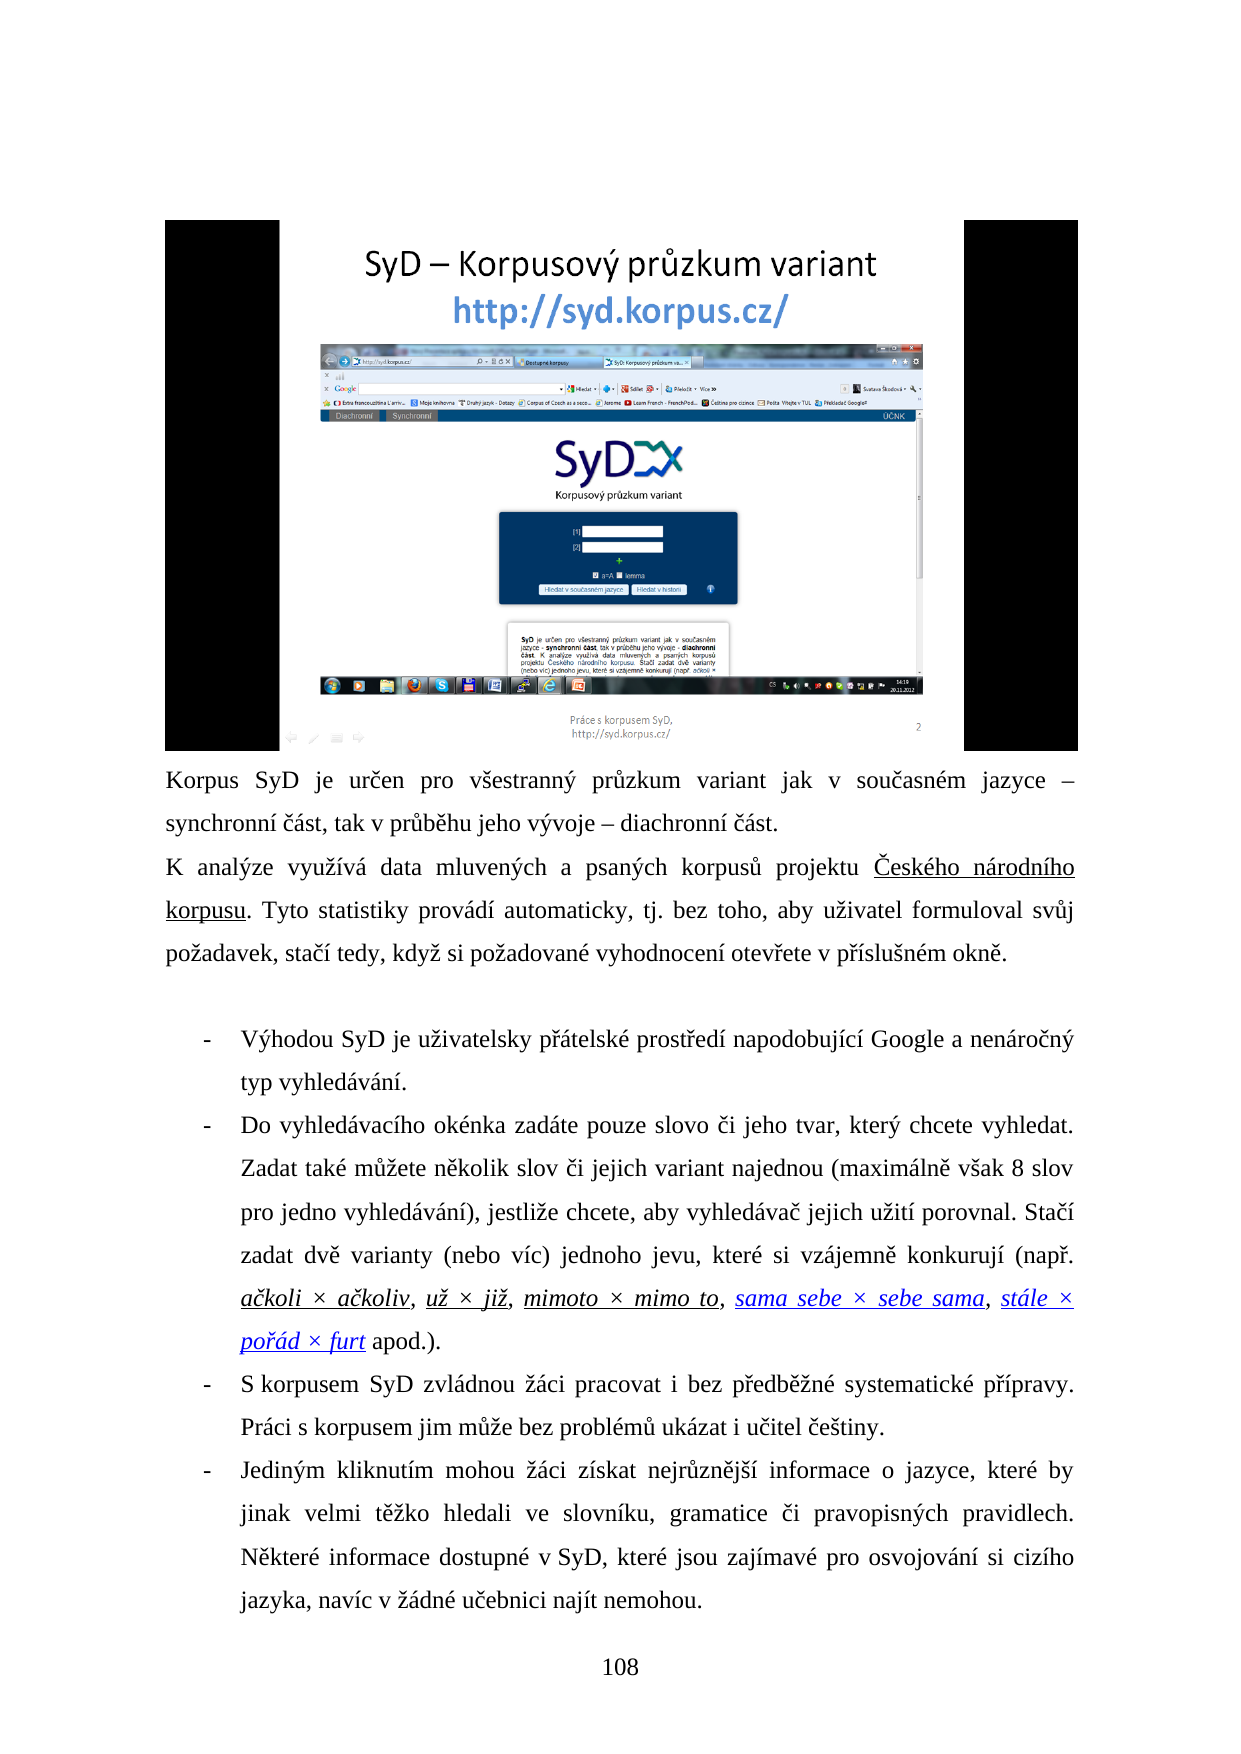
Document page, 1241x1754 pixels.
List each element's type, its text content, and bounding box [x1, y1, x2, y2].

picture [165, 220, 1078, 751]
text Korpus SyD je určen pro všestranný průzkum variant jak v současném jazyce – synchronní část, tak v průběhu jeho vývoje – diachronní část. [165, 765, 1075, 837]
list Jediným kliknutím mohou žáci získat nejrůznější informace o jazyce, které by jinak velmi těžko hledali ve slovníku, gramatice či pravopisných pravidlech. Některé informace dostupné v SyD, které jsou zajímavé pro osvojování si cizího jazyka, navíc v žádné učebnici najít nemohou. [203, 1455, 1075, 1613]
list Výhodou SyD je uživatelsky přátelské prostředí napodobující Google a nenáročný typ vyhledávání. [203, 1024, 1075, 1096]
list Do vyhledávacího okénka zadáte pouze slovo či jeho tvar, který chcete vyhledat. Zadat také můžete několik slov či jejich variant najednou (maximálně však 8 slov pro jedno vyhledávání), jestliže chcete, aby vyhledávač jejich užití porovnal. Stačí zadat dvě varianty (nebo víc) jednoho jevu, které si vzájemně konkurují (např. ačkoli × ačkoliv, už × již, mimoto × mimo to, sama sebe × sebe sama, stále × pořád × furt apod.). [203, 1110, 1075, 1355]
list S korpusem SyD zvládnou žáci pracovat i bez předběžné systematické přípravy. Práci s korpusem jim může bez problémů ukázat i učitel češtiny. [203, 1369, 1075, 1441]
text K analýze využívá data mluvených a psaných korpusů projektu Českého národního korpusu. Tyto statistiky provádí automaticky, tj. bez toho, aby uživatel formuloval svůj požadavek, stačí tedy, když si požadované vyhodnocení otevřete v příslušném okně. [165, 852, 1075, 967]
